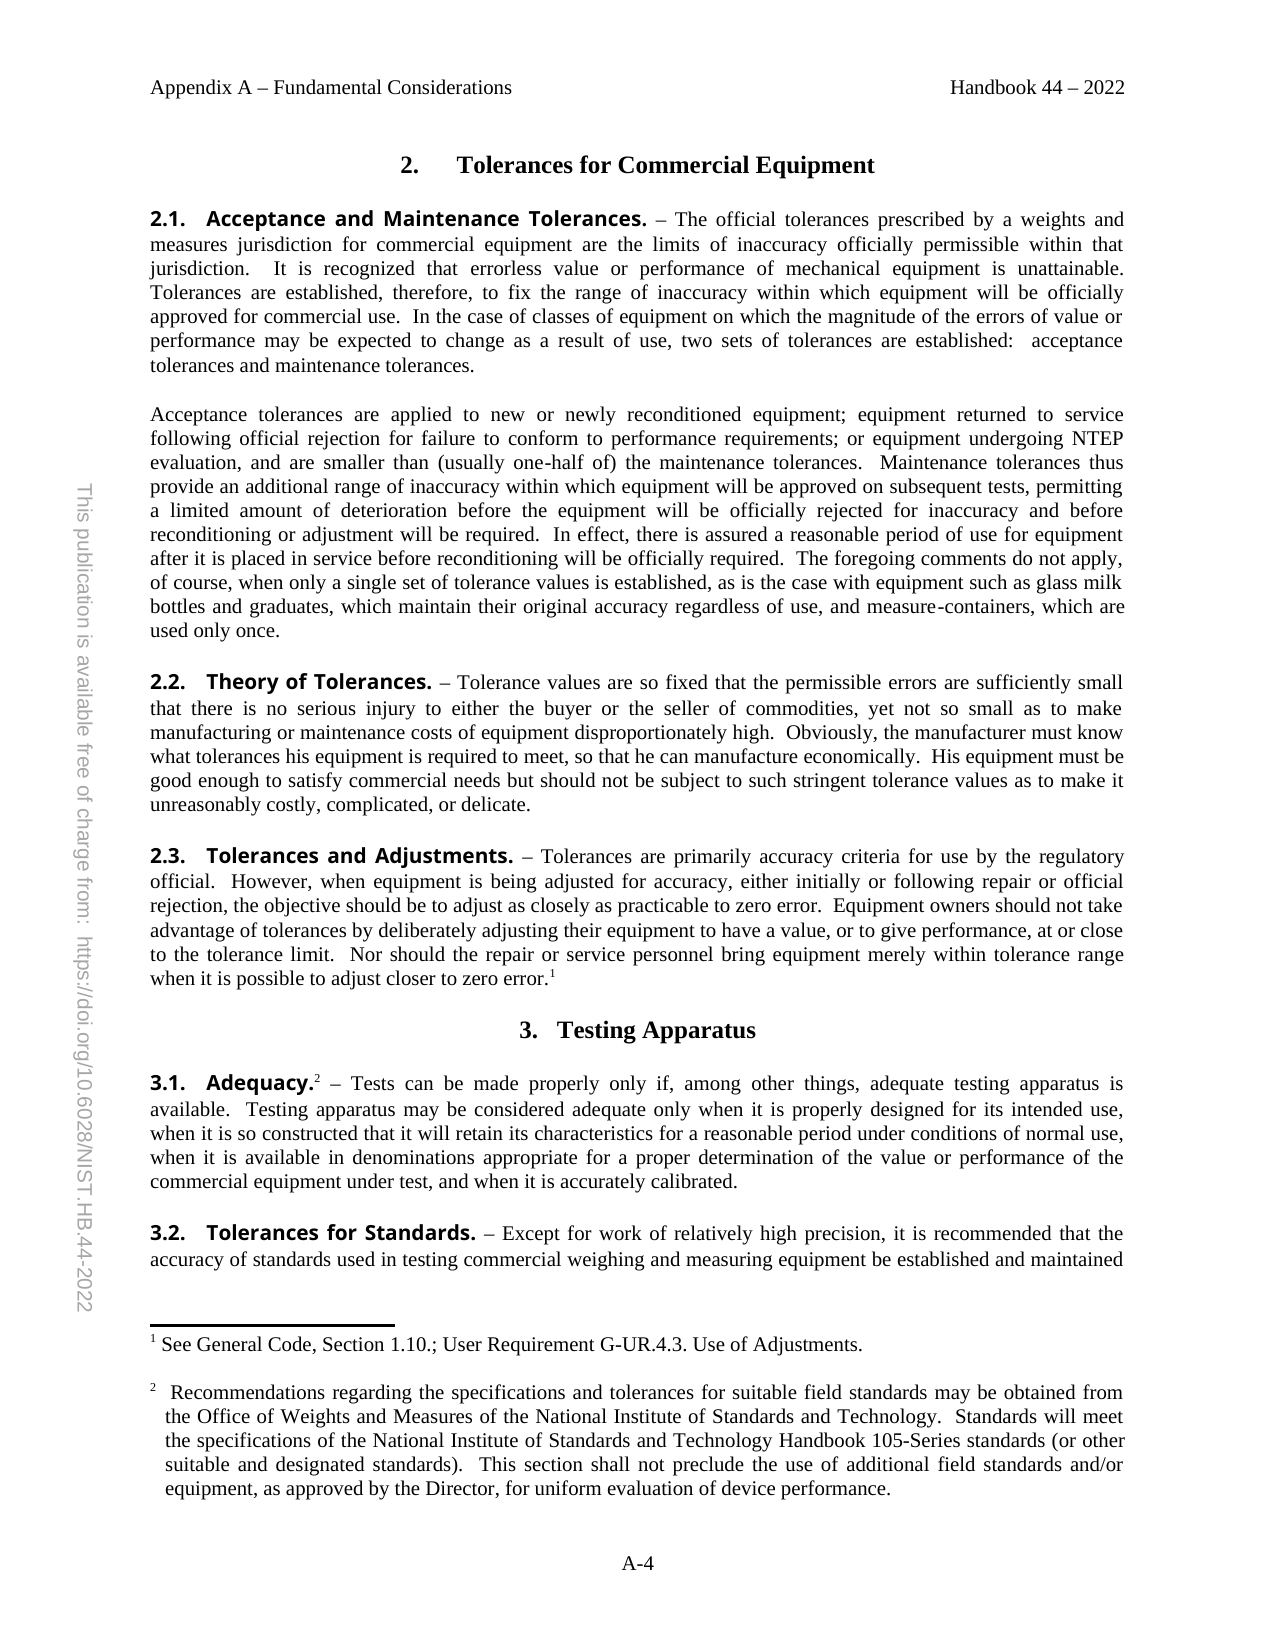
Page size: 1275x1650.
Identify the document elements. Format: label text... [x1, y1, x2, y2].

text 2.3. Tolerances and Adjustments. – Tolerances are primarily accuracy criteria for use by the regulatory official. However, when equipment is being adjusted for accuracy, either initially or following repair or official rejection, the objective should be to adjust as closely as practicable to zero error. Equipment owners should not take advantage of tolerances by deliberately adjusting their equipment to have a value, or to give performance, at or close to the tolerance limit. Nor should the repair or service personnel bring equipment merely within tolerance range when it is possible to adjust closer to zero error. [150, 841, 1125, 990]
text Acceptance tolerances are applied to new or newly reconditioned equipment; equipment returned to service following official rejection for failure to conform to performance requirements; or equipment undergoing NTEP evaluation, and are smaller than (usually one-half of) the maintenance tolerances. Maintenance tolerances thus provide an additional range of inaccuracy within which equipment will be approved on subsequent tests, permitting a limited amount of deterioration before the equipment will be officially rejected for inaccuracy and before reconditioning or adjustment will be required. In effect, there is assured a reasonable period of use for equipment after it is placed in service before reconditioning will be officially required. The foregoing comments do not apply, of course, when only a single set of tolerance values is established, as is the case with equipment such as glass milk bottles and graduates, which maintain their original accuracy regardless of use, and measure-containers, which are used only once. [150, 402, 1125, 642]
subtitle 3. Testing Apparatus [150, 1015, 1125, 1043]
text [150, 1218, 1125, 1271]
text 3.1. Adequacy. – Tests can be made properly only if, among other things, adequate testing apparatus is available. Testing apparatus may be considered adequate only when it is properly designed for its intended use, when it is so constructed that it will retain its characteristics for a reasonable period under conditions of normal use, when it is available in denominations appropriate for a proper determination of the value or performance of the commercial equipment under test, and when it is accurately calibrated. [150, 1068, 1125, 1193]
text 2.1. Acceptance and Maintenance Tolerances. – The official tolerances prescribed by a weights and measures jurisdiction for commercial equipment are the limits of inaccuracy officially permissible within that jurisdiction. It is recognized that errorless value or performance of mechanical equipment is unattainable. Tolerances are established, therefore, to fix the range of inaccuracy within which equipment will be officially approved for commercial use. In the case of classes of equipment on which the magnitude of the errors of value or performance may be expected to change as a result of use, two sets of tolerances are established: acceptance tolerances and maintenance tolerances. [150, 204, 1125, 377]
subtitle 2. Tolerances for Commercial Equipment [150, 150, 1125, 179]
text 2.2. Theory of Tolerances. – Tolerance values are so fixed that the permissible errors are sufficiently small that there is no serious injury to either the buyer or the seller of commodities, yet not so small as to make manufacturing or maintenance costs of equipment disproportionately high. Obviously, the manufacturer must know what tolerances his equipment is required to meet, so that he can manufacture economically. His equipment must be good enough to satisfy commercial needs but should not be subject to such stringent tolerance values as to make it unreasonably costly, complicated, or delicate. [150, 667, 1125, 816]
